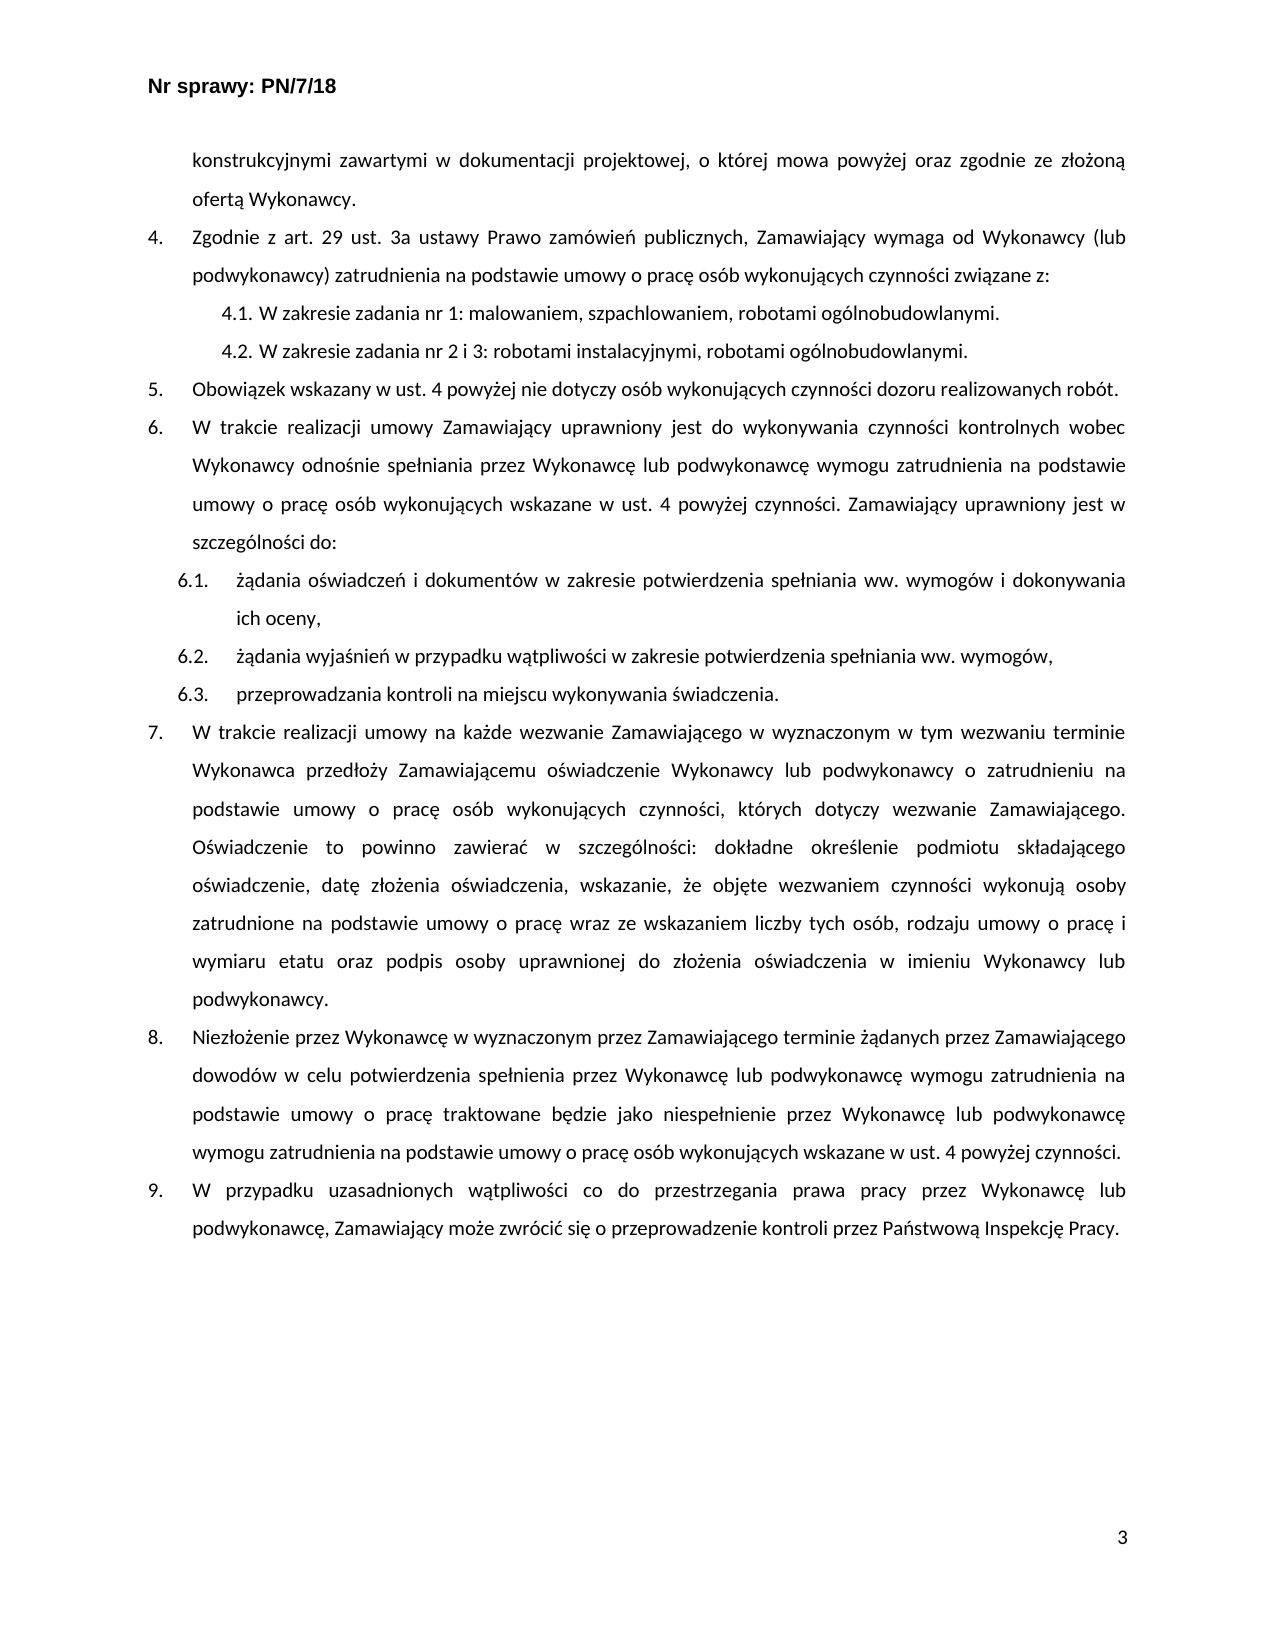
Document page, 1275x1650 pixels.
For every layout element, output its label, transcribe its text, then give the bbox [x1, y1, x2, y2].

list Niezłożenie przez Wykonawcę w wyznaczonym przez Zamawiającego terminie żądanych przez Zamawiającego dowodów w celu potwierdzenia spełnienia przez Wykonawcę lub podwykonawcę wymogu zatrudnienia na podstawie umowy o pracę traktowane będzie jako niespełnienie przez Wykonawcę lub podwykonawcę wymogu zatrudnienia na podstawie umowy o pracę osób wykonujących wskazane w ust. 4 powyżej czynności. [148, 1024, 1127, 1164]
list W zakresie zadania nr 2 i 3: robotami instalacyjnymi, robotami ogólnobudowlanymi. [221, 338, 1127, 364]
list przeprowadzania kontroli na miejscu wykonywania świadczenia. [177, 681, 1127, 707]
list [148, 148, 1127, 211]
list żądania oświadczeń i dokumentów w zakresie potwierdzenia spełniania ww. wymogów i dokonywania ich oceny, [177, 567, 1127, 631]
list W przypadku uzasadnionych wątpliwości co do przestrzegania prawa pracy przez Wykonawcę lub podwykonawcę, Zamawiający może zwrócić się o przeprowadzenie kontroli przez Państwową Inspekcję Pracy. [148, 1177, 1127, 1241]
list W trakcie realizacji umowy Zamawiający uprawniony jest do wykonywania czynności kontrolnych wobec Wykonawcy odnośnie spełniania przez Wykonawcę lub podwykonawcę wymogu zatrudnienia na podstawie umowy o pracę osób wykonujących wskazane w ust. 4 powyżej czynności. Zamawiający uprawniony jest w szczególności do: [148, 414, 1127, 554]
list Zgodnie z art. 29 ust. 3a ustawy Prawo zamówień publicznych, Zamawiający wymaga od Wykonawcy (lub podwykonawcy) zatrudnienia na podstawie umowy o pracę osób wykonujących czynności związane z: [148, 224, 1127, 287]
list W zakresie zadania nr 1: malowaniem, szpachlowaniem, robotami ogólnobudowlanymi. [221, 300, 1127, 326]
list żądania wyjaśnień w przypadku wątpliwości w zakresie potwierdzenia spełniania ww. wymogów, [177, 643, 1127, 669]
list W trakcie realizacji umowy na każde wezwanie Zamawiającego w wyznaczonym w tym wezwaniu terminie Wykonawca przedłoży Zamawiającemu oświadczenie Wykonawcy lub podwykonawcy o zatrudnieniu na podstawie umowy o pracę osób wykonujących czynności, których dotyczy wezwanie Zamawiającego. Oświadczenie to powinno zawierać w szczególności: dokładne określenie podmiotu składającego oświadczenie, datę złożenia oświadczenia, wskazanie, że objęte wezwaniem czynności wykonują osoby zatrudnione na podstawie umowy o pracę wraz ze wskazaniem liczby tych osób, rodzaju umowy o pracę i wymiaru etatu oraz podpis osoby uprawnionej do złożenia oświadczenia w imieniu Wykonawcy lub podwykonawcy. [148, 719, 1127, 1012]
list Obowiązek wskazany w ust. 4 powyżej nie dotyczy osób wykonujących czynności dozoru realizowanych robót. [148, 376, 1127, 402]
